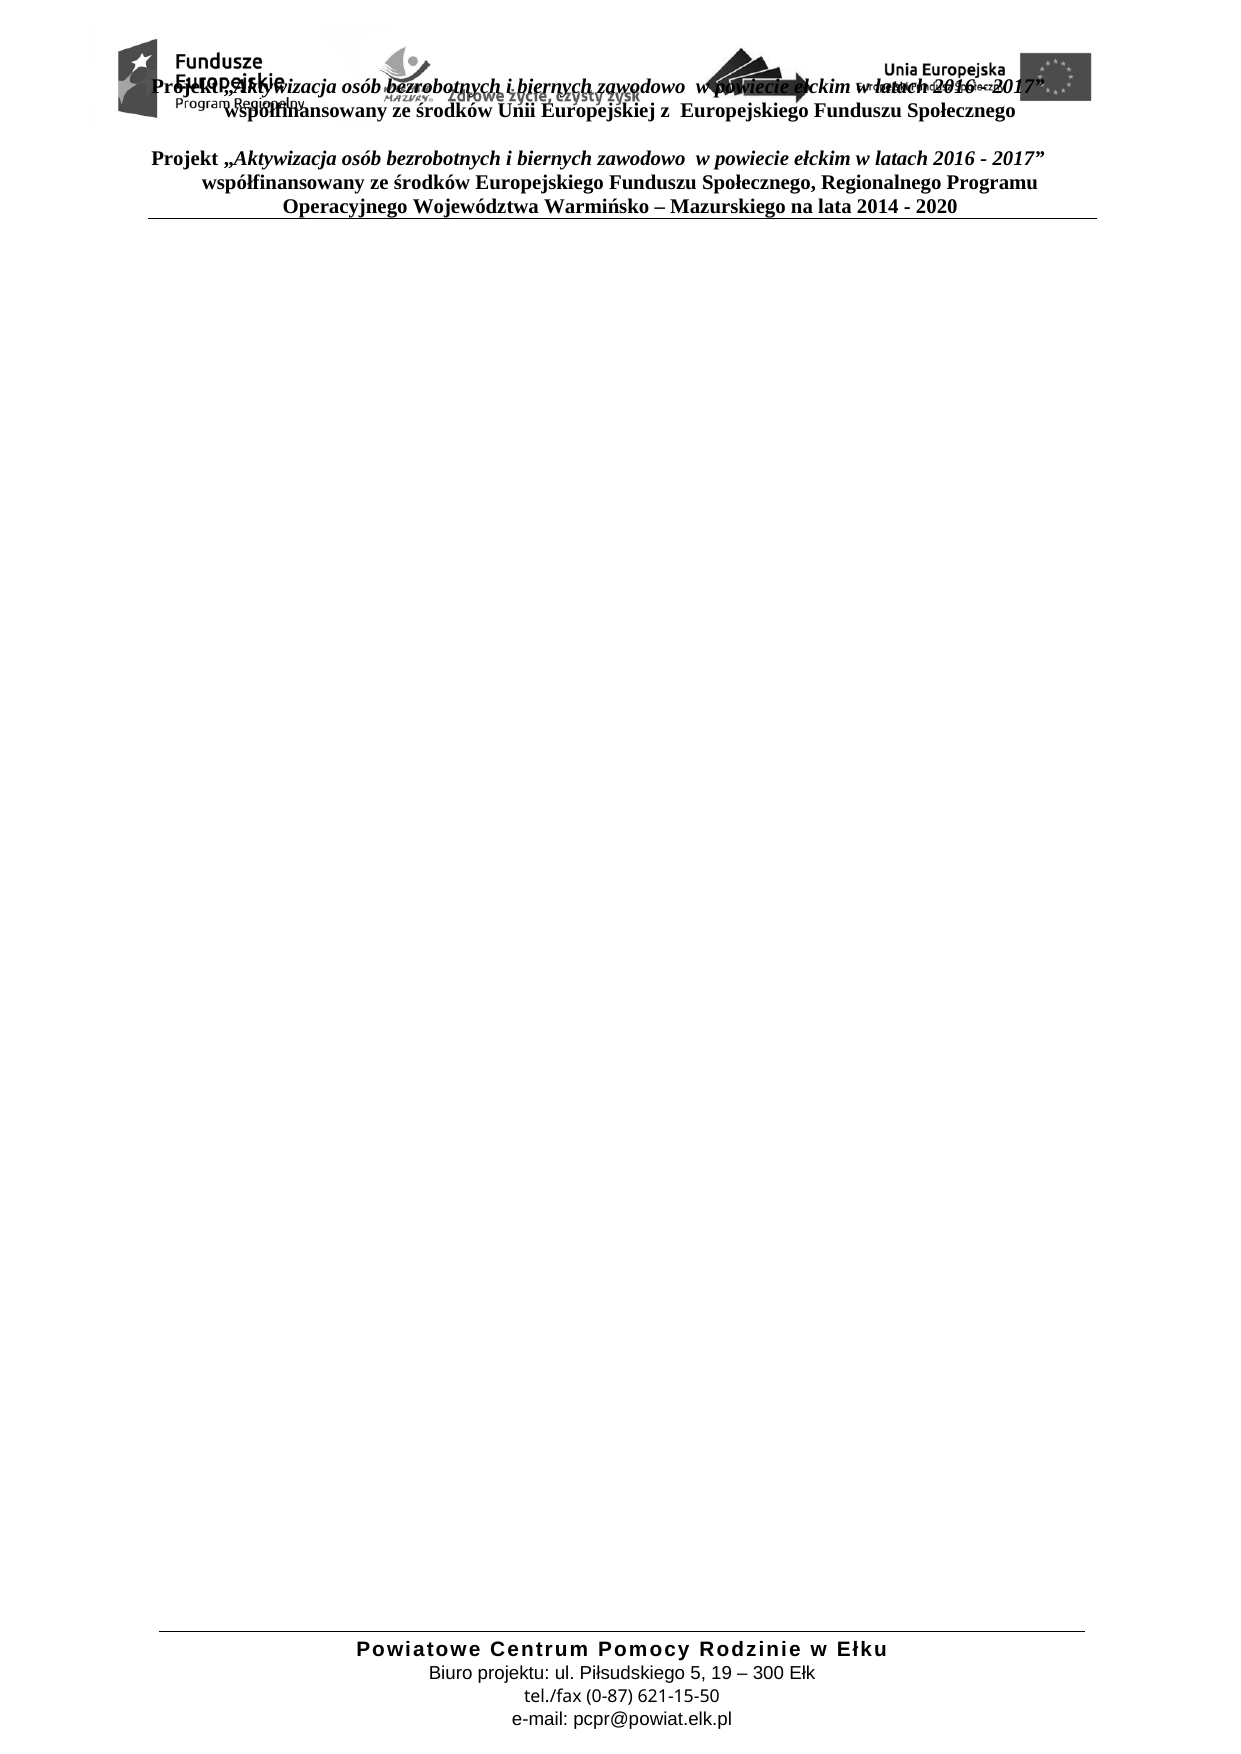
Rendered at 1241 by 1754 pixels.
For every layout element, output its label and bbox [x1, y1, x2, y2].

picture [90, 25, 1111, 131]
